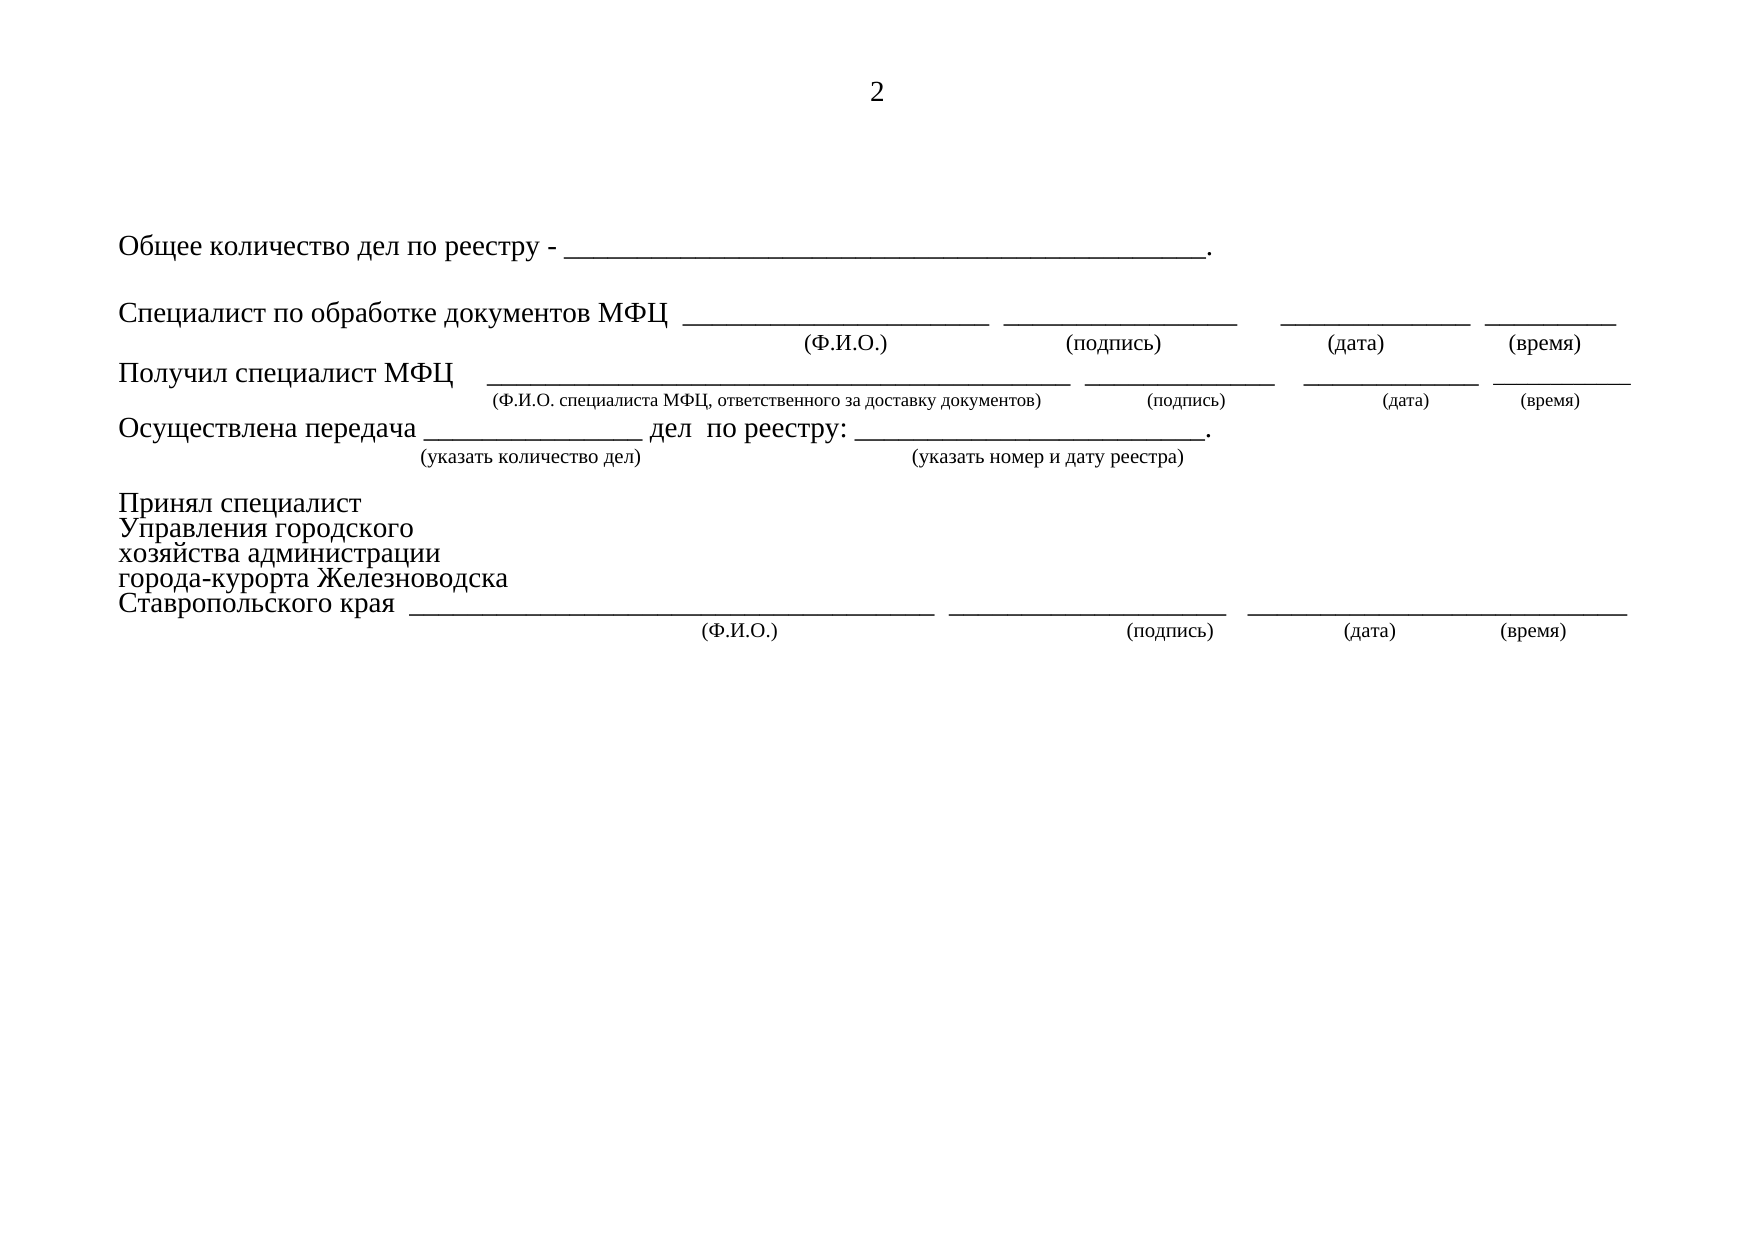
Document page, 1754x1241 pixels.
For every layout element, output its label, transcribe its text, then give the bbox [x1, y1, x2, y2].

text (Ф.И.О. специалиста МФЦ, ответственного за доставку документов) (подпись) (дата) (время) [118, 389, 1636, 411]
text Управления городского [118, 517, 1636, 542]
text хозяйства администрации [118, 542, 1636, 567]
text Ставропольского края ____________________________________ ___________________ __________________________ [118, 592, 1636, 617]
text Получил специалист МФЦ ________________________________________ _____________ ____________ ____________ [118, 355, 1636, 389]
text Специалист по обработке документов МФЦ _____________________ ________________ _____________ _________ [118, 296, 1636, 329]
text (Ф.И.О.) (подпись) (дата) (время) [118, 617, 1636, 642]
text (Ф.И.О.) (подпись) (дата) (время) [443, 329, 1636, 355]
text (указать количество дел) (указать номер и дату реестра) [118, 444, 1636, 468]
text Осуществлена передача _______________ дел по реестру: ________________________. [118, 411, 1636, 444]
text Принял специалист [118, 492, 1636, 517]
text Общее количество дел по реестру - ____________________________________________. [118, 228, 1636, 262]
text города-курорта Железноводска [118, 567, 1636, 592]
